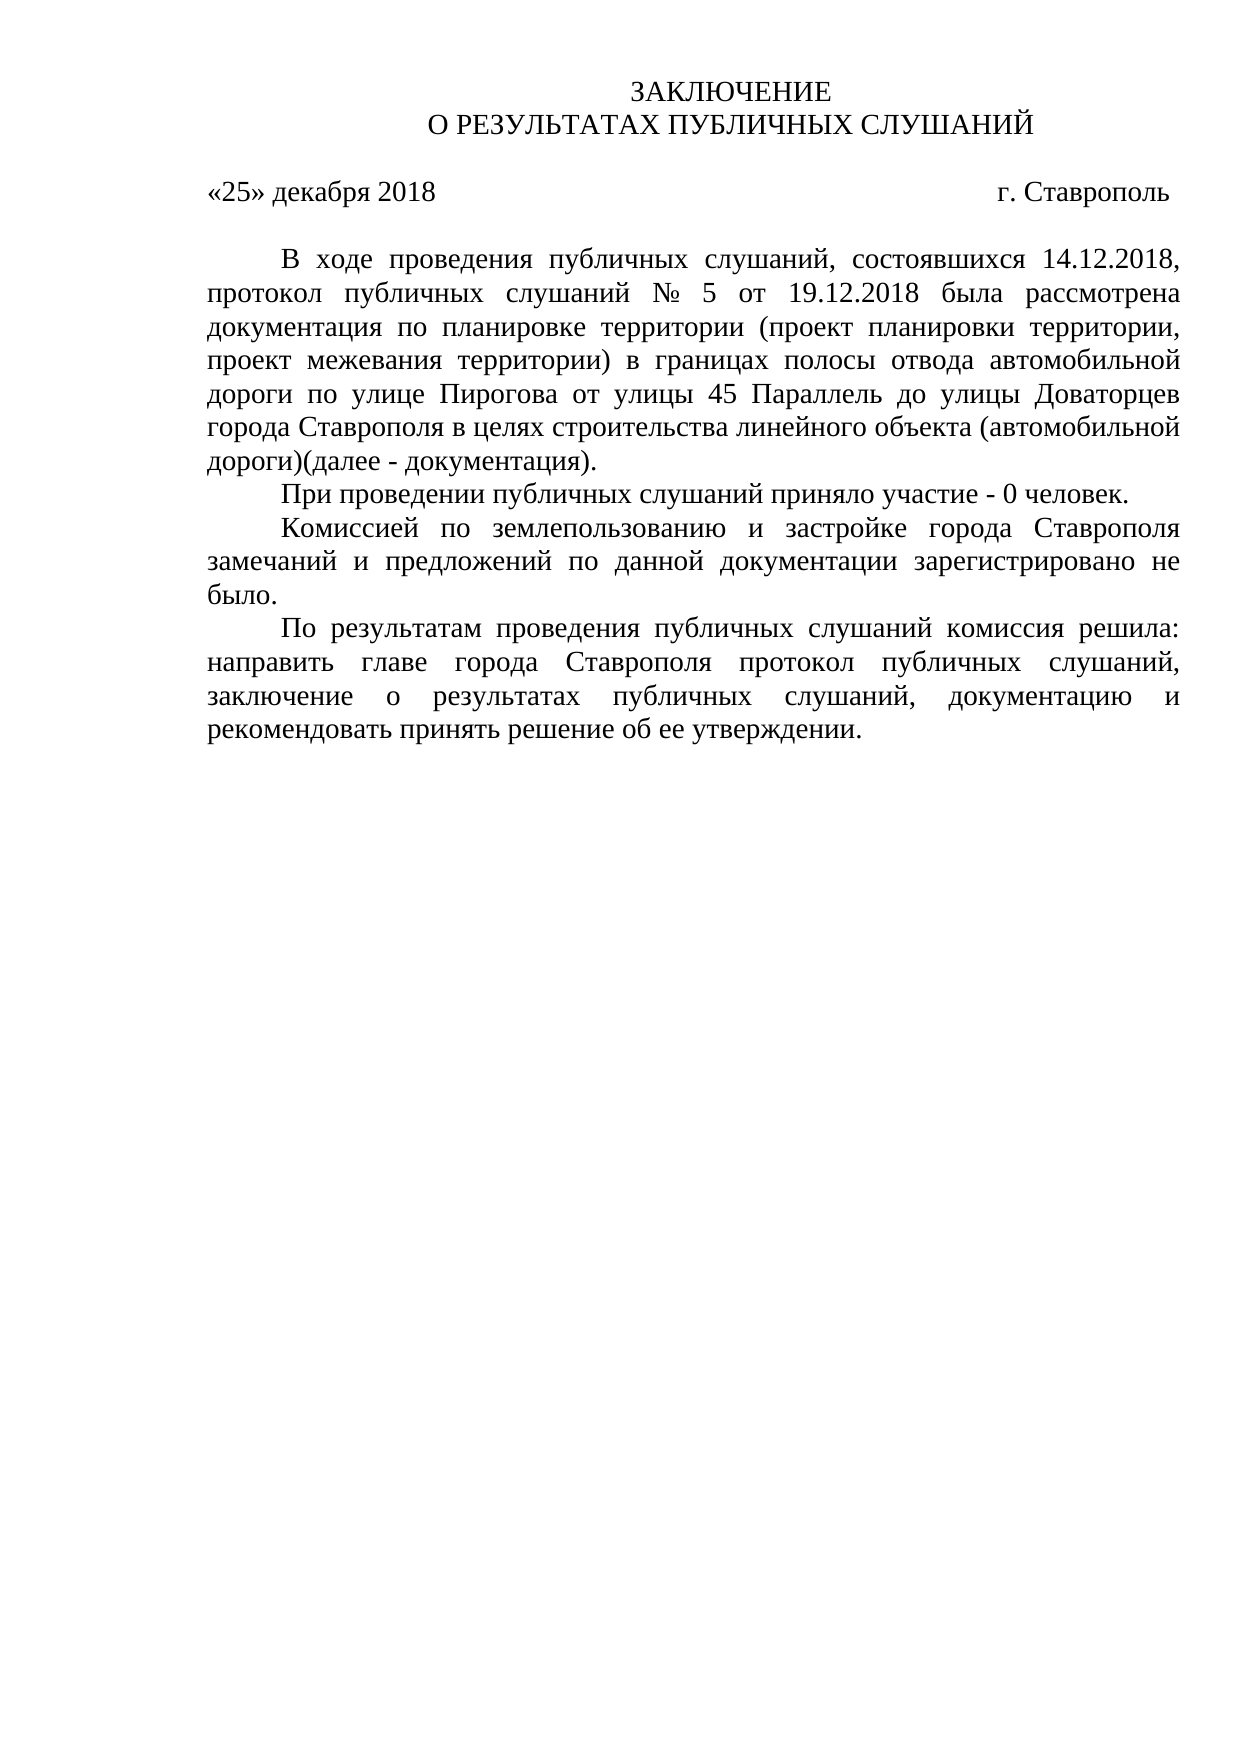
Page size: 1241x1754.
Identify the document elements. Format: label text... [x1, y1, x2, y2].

text По результатам проведения публичных слушаний комиссия решила: направить главе города Ставрополя протокол публичных слушаний, заключение о результатах публичных слушаний, документацию и рекомендовать принять решение об ее утверждении. [207, 611, 1181, 745]
text О РЕЗУЛЬТАТАХ ПУБЛИЧНЫХ СЛУШАНИЙ [207, 107, 1181, 141]
text При проведении публичных слушаний приняло участие - 0 человек. [207, 476, 1181, 510]
text В ходе проведения публичных слушаний, состоявшихся 14.12.2018, протокол публичных слушаний № 5 от 19.12.2018 была рассмотрена документация по планировке территории (проект планировки территории, проект межевания территории) в границах полосы отвода автомобильной дороги по улице Пирогова от улицы 45 Параллель до улицы Доваторцев города Ставрополя в целях строительства линейного объекта (автомобильной дороги)(далее - документация). [207, 242, 1181, 476]
text «25» декабря 2018 г. Ставрополь [207, 174, 1181, 208]
text Комиссией по землепользованию и застройке города Ставрополя замечаний и предложений по данной документации зарегистрировано не было. [207, 510, 1181, 611]
text ЗАКЛЮЧЕНИЕ [207, 74, 1181, 107]
